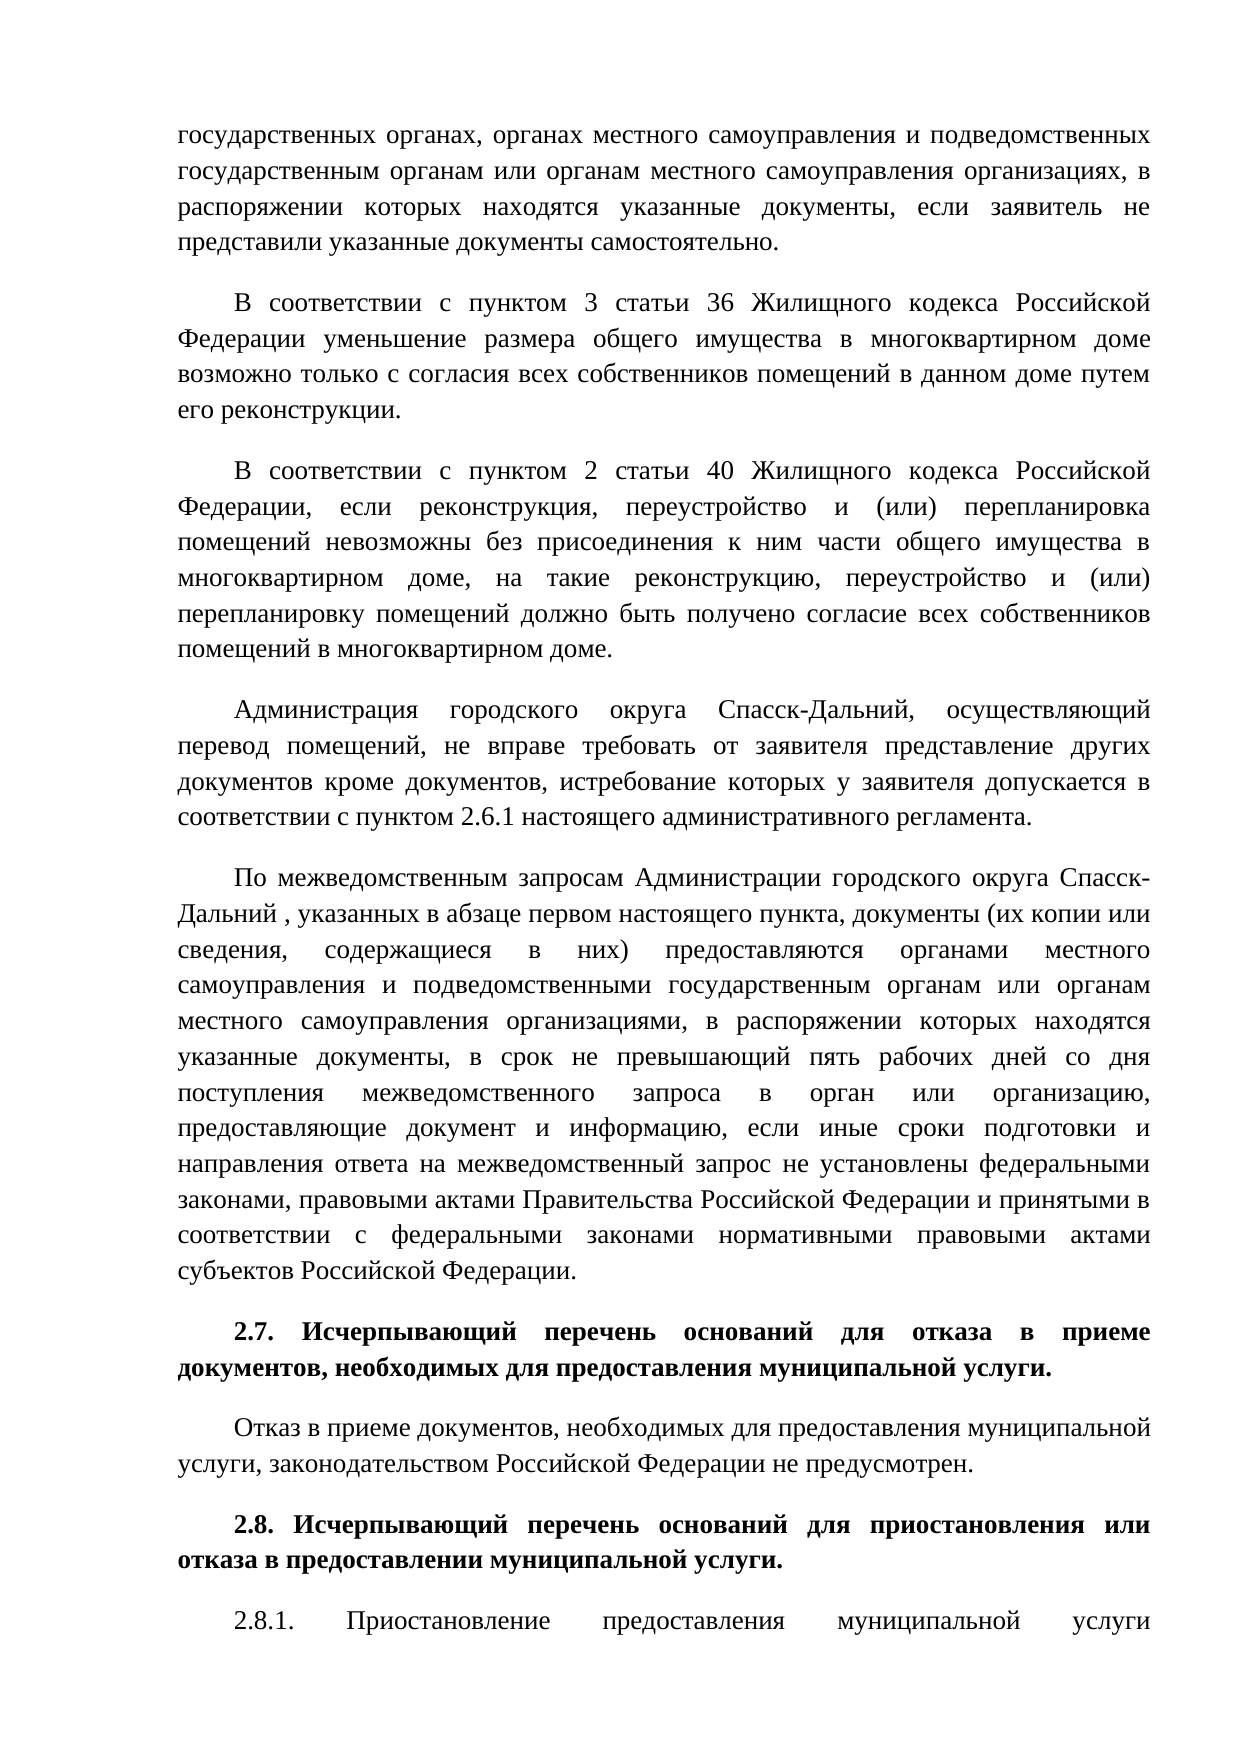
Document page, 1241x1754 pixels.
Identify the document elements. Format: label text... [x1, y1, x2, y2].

text Администрация городского округа Спасск-Дальний, осуществляющий перевод помещений, не вправе требовать от заявителя представление других документов кроме документов, истребование которых у заявителя допускается в соответствии с пунктом 2.6.1 настоящего административного регламента. [177, 693, 1152, 832]
text 2.8. Исчерпывающий перечень оснований для приостановления или отказа в предоставлении муниципальной услуги. [177, 1508, 1152, 1575]
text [177, 1604, 1152, 1636]
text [177, 118, 1152, 256]
text Отказ в приеме документов, необходимых для предоставления муниципальной услуги, законодательством Российской Федерации не предусмотрен. [177, 1411, 1152, 1478]
text По межведомственным запросам Администрации городского округа Спасск-Дальний , указанных в абзаце первом настоящего пункта, документы (их копии или сведения, содержащиеся в них) предоставляются органами местного самоуправления и подведомственными государственным органам или органам местного самоуправления организациями, в распоряжении которых находятся указанные документы, в срок не превышающий пять рабочих дней со дня поступления межведомственного запроса в орган или организацию, предоставляющие документ и информацию, если иные сроки подготовки и направления ответа на межведомственный запрос не установлены федеральными законами, правовыми актами Правительства Российской Федерации и принятыми в соответствии с федеральными законами нормативными правовыми актами субъектов Российской Федерации. [177, 861, 1152, 1285]
text В соответствии с пунктом 2 статьи 40 Жилищного кодекса Российской Федерации, если реконструкция, переустройство и (или) перепланировка помещений невозможны без присоединения к ним части общего имущества в многоквартирном доме, на такие реконструкцию, переустройство и (или) перепланировку помещений должно быть получено согласие всех собственников помещений в многоквартирном доме. [177, 454, 1152, 664]
text 2.7. Исчерпывающий перечень оснований для отказа в приеме документов, необходимых для предоставления муниципальной услуги. [177, 1315, 1152, 1382]
text В соответствии с пунктом 3 статьи 36 Жилищного кодекса Российской Федерации уменьшение размера общего имущества в многоквартирном доме возможно только с согласия всех собственников помещений в данном доме путем его реконструкции. [177, 286, 1152, 424]
